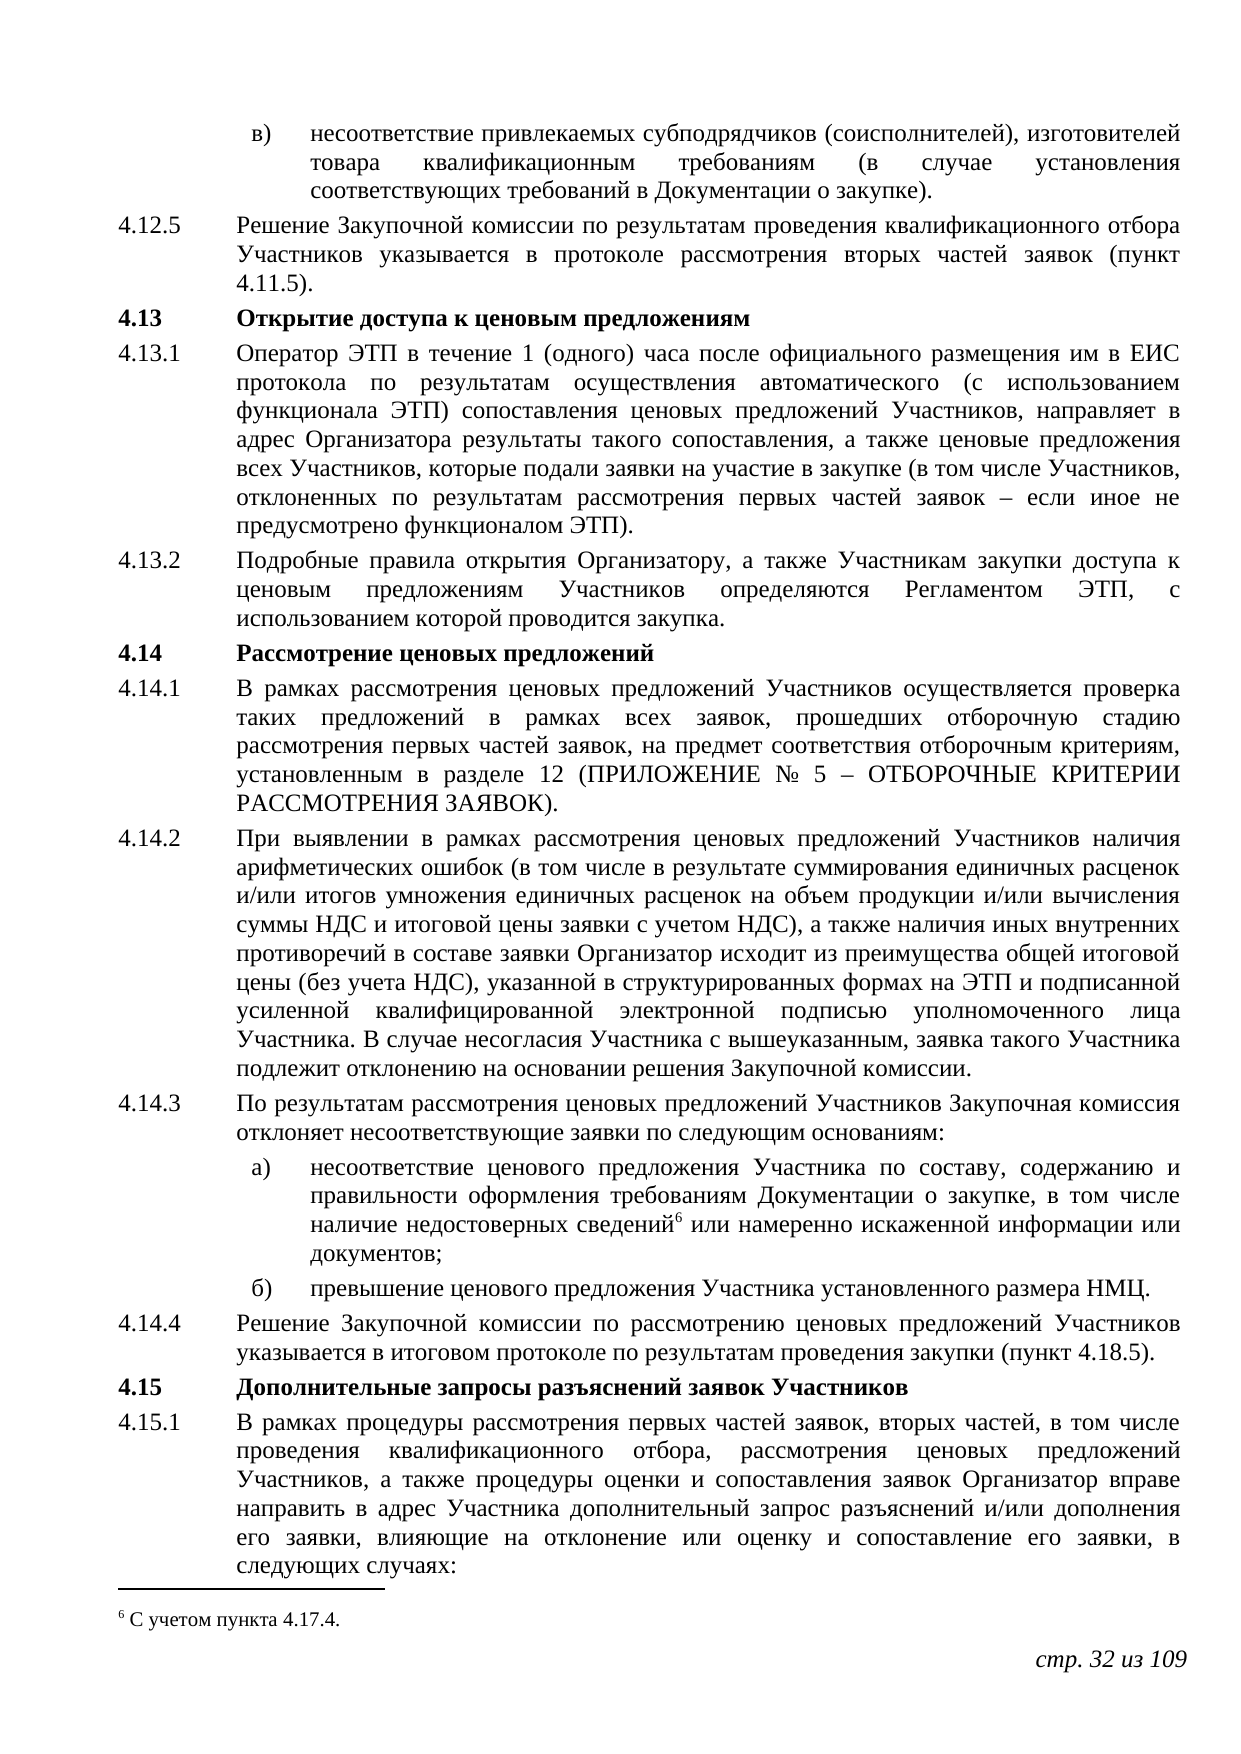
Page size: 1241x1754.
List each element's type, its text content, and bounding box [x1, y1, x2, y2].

subtitle Рассмотрение ценовых предложений [118, 638, 1181, 667]
text превышение ценового предложения Участника установленного размера НМЦ. [251, 1273, 1181, 1302]
subtitle Открытие доступа к ценовым предложениям [118, 303, 1181, 332]
text При выявлении в рамках рассмотрения ценовых предложений Участников наличия арифметических ошибок (в том числе в результате суммирования единичных расценок и/или итогов умножения единичных расценок на объем продукции и/или вычисления суммы НДС и итоговой цены заявки с учетом НДС), а также наличия иных внутренних противоречий в составе заявки Организатор исходит из преимущества общей итоговой цены (без учета НДС), указанной в структурированных формах на ЭТП и подписанной усиленной квалифицированной электронной подписью уполномоченного лица Участника. В случае несогласия Участника с вышеуказанным, заявка такого Участника подлежит отклонению на основании решения Закупочной комиссии. [118, 823, 1181, 1082]
text В рамках процедуры рассмотрения первых частей заявок, вторых частей, в том числе проведения квалификационного отбора, рассмотрения ценовых предложений Участников, а также процедуры оценки и сопоставления заявок Организатор вправе направить в адрес Участника дополнительный запрос разъяснений и/или дополнения его заявки, влияющие на отклонение или оценку и сопоставление его заявки, в следующих случаях: [118, 1407, 1181, 1579]
text Оператор ЭТП в течение 1 (одного) часа после официального размещения им в ЕИС протокола по результатам осуществления автоматического (с использованием функционала ЭТП) сопоставления ценовых предложений Участников, направляет в адрес Организатора результаты такого сопоставления, а также ценовые предложения всех Участников, которые подали заявки на участие в закупке (в том числе Участников, отклоненных по результатам рассмотрения первых частей заявок – если иное не предусмотрено функционалом ЭТП). [118, 338, 1181, 539]
text Подробные правила открытия Организатору, а также Участникам закупки доступа к ценовым предложениям Участников определяются Регламентом ЭТП, с использованием которой проводится закупка. [118, 546, 1181, 632]
text несоответствие ценового предложения Участника по составу, содержанию и правильности оформления требованиям Документации о закупке, в том числе наличие недостоверных сведений или намеренно искаженной информации или документов; [251, 1152, 1181, 1267]
subtitle Дополнительные запросы разъяснений заявок Участников [118, 1372, 1181, 1401]
text В рамках рассмотрения ценовых предложений Участников осуществляется проверка таких предложений в рамках всех заявок, прошедших отборочную стадию рассмотрения первых частей заявок, на предмет соответствия отборочным критериям, установленным в разделе 12 (ПРИЛОЖЕНИЕ № 5 – ОТБОРОЧНЫЕ КРИТЕРИИ РАССМОТРЕНИЯ ЗАЯВОК). [118, 673, 1181, 817]
text Решение Закупочной комиссии по результатам проведения квалификационного отбора Участников указывается в протоколе рассмотрения вторых частей заявок (пункт 4.11.5). [118, 211, 1181, 297]
text Решение Закупочной комиссии по рассмотрению ценовых предложений Участников указывается в итоговом протоколе по результатам проведения закупки (пункт 4.18.5). [118, 1308, 1181, 1366]
text несоответствие привлекаемых субподрядчиков (соисполнителей), изготовителей товара квалификационным требованиям (в случае установления соответствующих требований в Документации о закупке). [251, 118, 1181, 204]
text По результатам рассмотрения ценовых предложений Участников Закупочная комиссия отклоняет несоответствующие заявки по следующим основаниям: [118, 1088, 1181, 1146]
